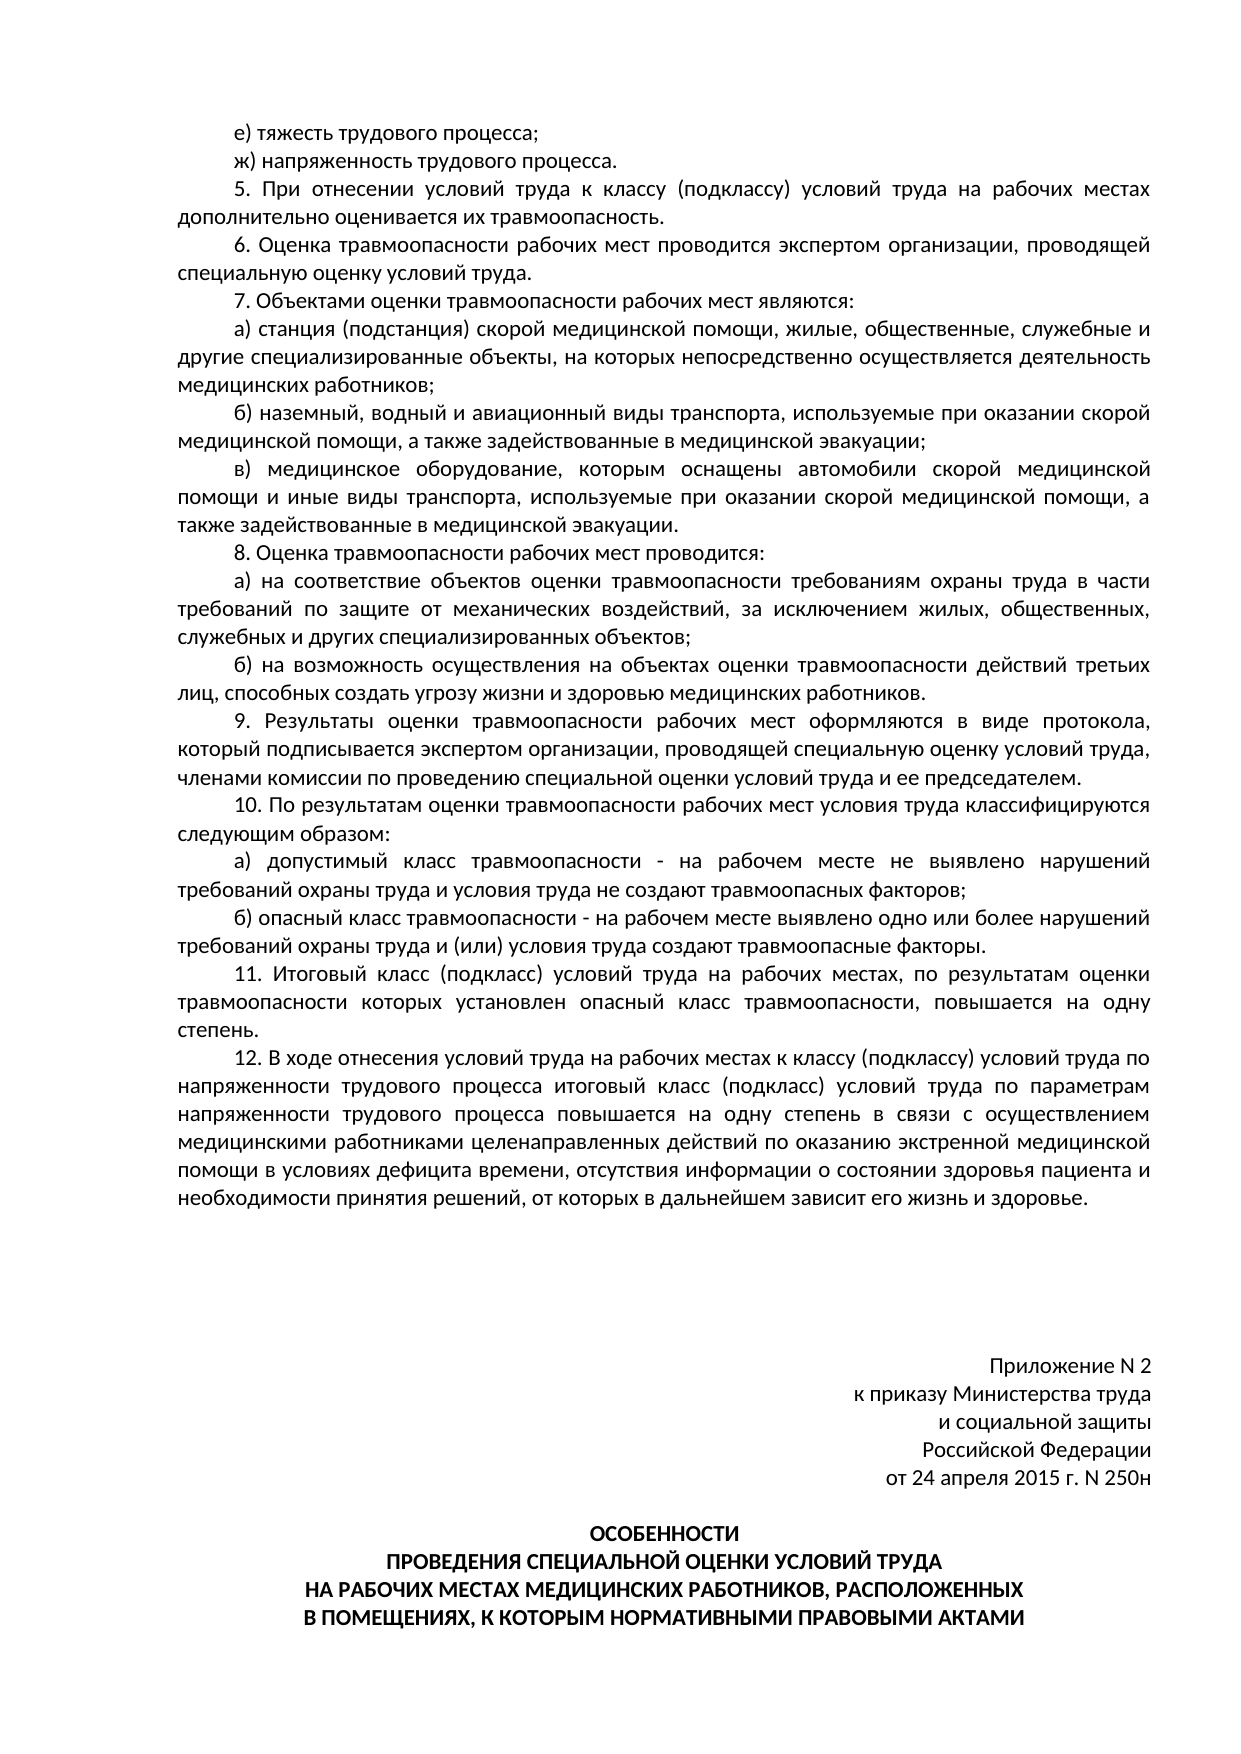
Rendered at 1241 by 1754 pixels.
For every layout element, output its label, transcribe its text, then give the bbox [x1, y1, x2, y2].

text ж) напряженность трудового процесса. [177, 146, 1152, 174]
text 6. Оценка травмоопасности рабочих мест проводится экспертом организации, проводящей специальную оценку условий труда. [177, 230, 1152, 286]
title ПРОВЕДЕНИЯ СПЕЦИАЛЬНОЙ ОЦЕНКИ УСЛОВИЙ ТРУДА [177, 1547, 1152, 1575]
text 11. Итоговый класс (подкласс) условий труда на рабочих местах, по результатам оценки травмоопасности которых установлен опасный класс травмоопасности, повышается на одну степень. [177, 959, 1152, 1043]
text 12. В ходе отнесения условий труда на рабочих местах к классу (подклассу) условий труда по напряженности трудового процесса итоговый класс (подкласс) условий труда по параметрам напряженности трудового процесса повышается на одну степень в связи с осуществлением медицинскими работниками целенаправленных действий по оказанию экстренной медицинской помощи в условиях дефицита времени, отсутствия информации о состоянии здоровья пациента и необходимости принятия решений, от которых в дальнейшем зависит его жизнь и здоровье. [177, 1043, 1152, 1211]
text 7. Объектами оценки травмоопасности рабочих мест являются: [177, 286, 1152, 314]
text е) тяжесть трудового процесса; [177, 118, 1152, 146]
text а) на соответствие объектов оценки травмоопасности требованиям охраны труда в части требований по защите от механических воздействий, за исключением жилых, общественных, служебных и других специализированных объектов; [177, 566, 1152, 651]
title ОСОБЕННОСТИ [177, 1519, 1152, 1547]
text Российской Федерации [177, 1435, 1152, 1463]
text а) допустимый класс травмоопасности - на рабочем месте не выявлено нарушений требований охраны труда и условия труда не создают травмоопасных факторов; [177, 847, 1152, 903]
text в) медицинское оборудование, которым оснащены автомобили скорой медицинской помощи и иные виды транспорта, используемые при оказании скорой медицинской помощи, а также задействованные в медицинской эвакуации. [177, 454, 1152, 538]
text Приложение N 2 [177, 1351, 1152, 1379]
text 8. Оценка травмоопасности рабочих мест проводится: [177, 538, 1152, 566]
text 9. Результаты оценки травмоопасности рабочих мест оформляются в виде протокола, который подписывается экспертом организации, проводящей специальную оценку условий труда, членами комиссии по проведению специальной оценки условий труда и ее председателем. [177, 707, 1152, 791]
text к приказу Министерства труда [177, 1379, 1152, 1407]
text 10. По результатам оценки травмоопасности рабочих мест условия труда классифицируются следующим образом: [177, 791, 1152, 847]
title НА РАБОЧИХ МЕСТАХ МЕДИЦИНСКИХ РАБОТНИКОВ, РАСПОЛОЖЕННЫХ [177, 1575, 1152, 1603]
text б) на возможность осуществления на объектах оценки травмоопасности действий третьих лиц, способных создать угрозу жизни и здоровью медицинских работников. [177, 651, 1152, 707]
title В ПОМЕЩЕНИЯХ, К КОТОРЫМ НОРМАТИВНЫМИ ПРАВОВЫМИ АКТАМИ [177, 1603, 1152, 1631]
text и социальной защиты [177, 1407, 1152, 1435]
text а) станция (подстанция) скорой медицинской помощи, жилые, общественные, служебные и другие специализированные объекты, на которых непосредственно осуществляется деятельность медицинских работников; [177, 314, 1152, 398]
text б) опасный класс травмоопасности - на рабочем месте выявлено одно или более нарушений требований охраны труда и (или) условия труда создают травмоопасные факторы. [177, 903, 1152, 959]
text 5. При отнесении условий труда к классу (подклассу) условий труда на рабочих местах дополнительно оценивается их травмоопасность. [177, 174, 1152, 230]
text от 24 апреля 2015 г. N 250н [177, 1463, 1152, 1491]
text б) наземный, водный и авиационный виды транспорта, используемые при оказании скорой медицинской помощи, а также задействованные в медицинской эвакуации; [177, 398, 1152, 454]
